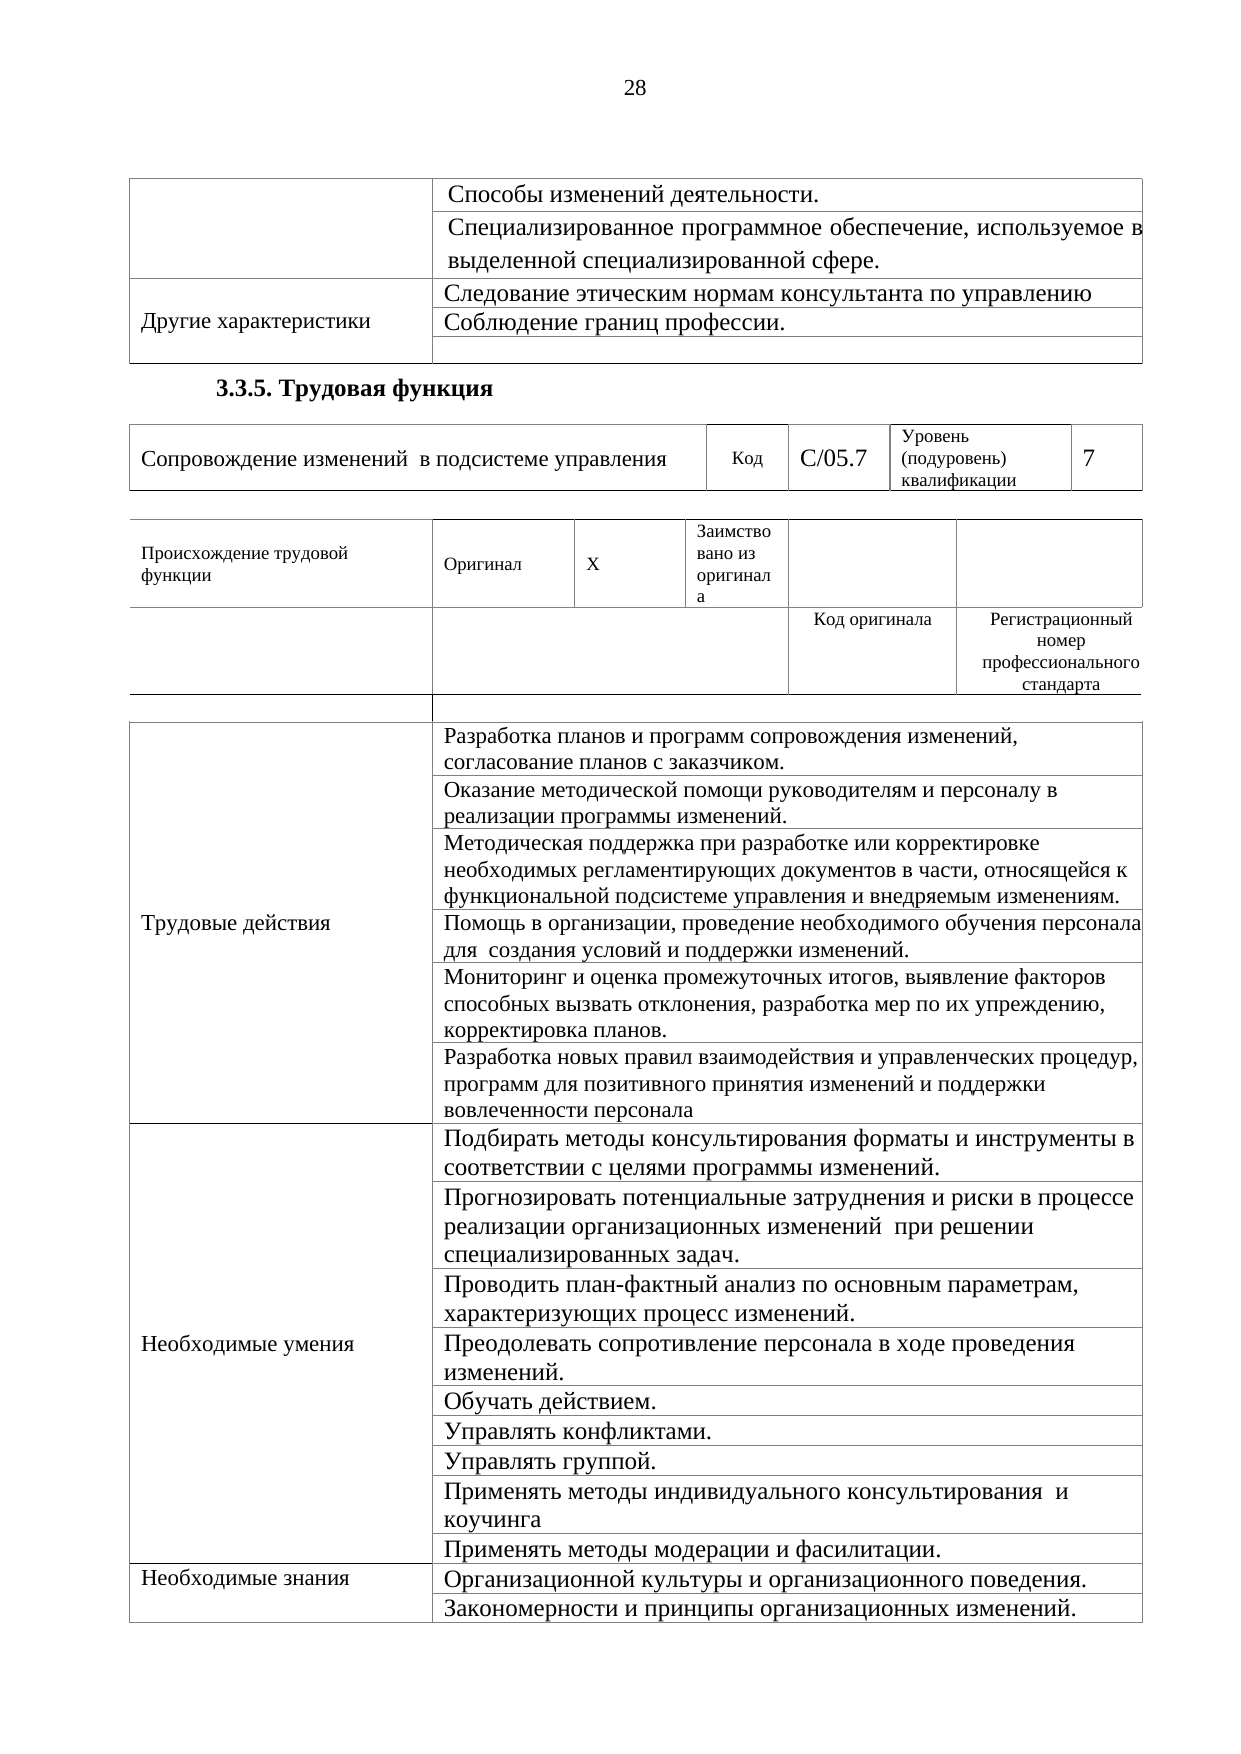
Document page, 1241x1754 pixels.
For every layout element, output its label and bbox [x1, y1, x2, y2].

table_cell [118, 178, 1142, 1623]
